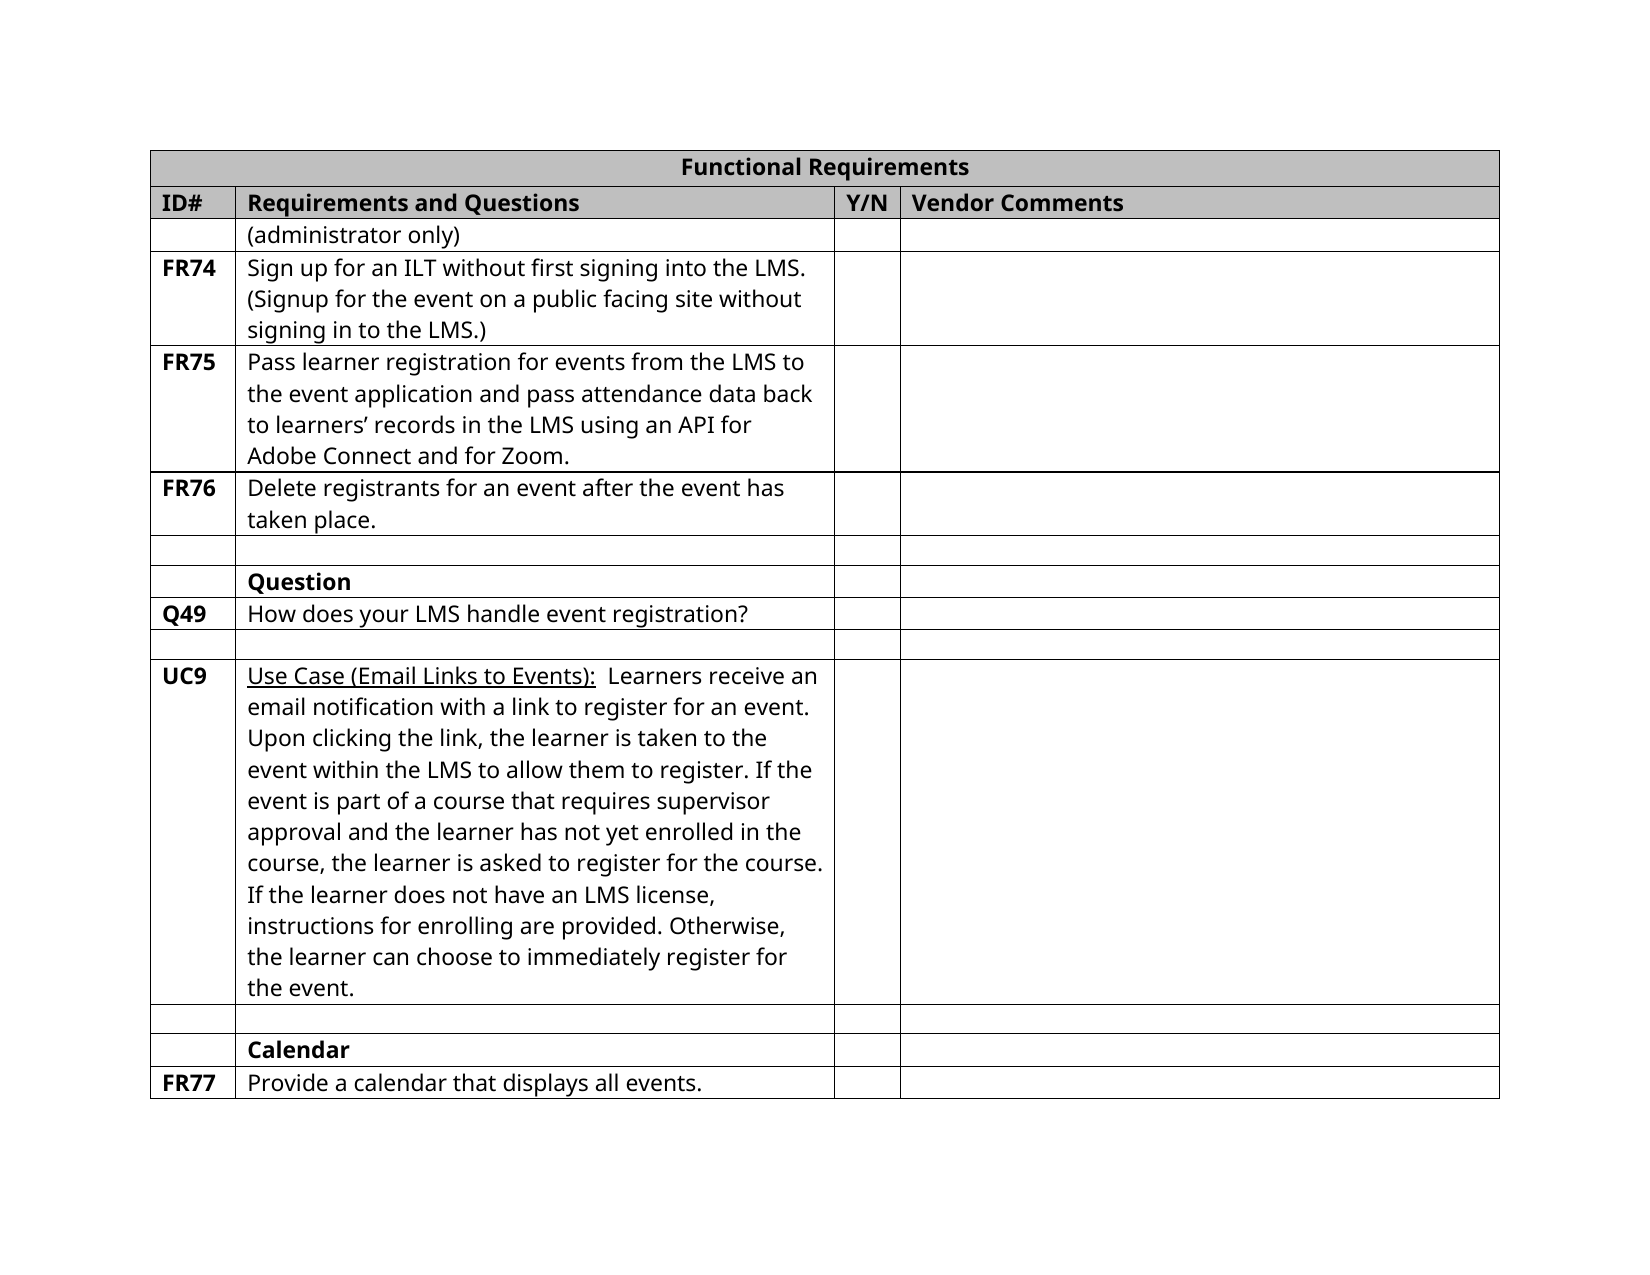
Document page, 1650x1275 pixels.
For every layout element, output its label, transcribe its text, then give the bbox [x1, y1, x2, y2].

table_cell [901, 219, 1499, 251]
table_cell Delete registrants for an event after the event has taken place. [236, 473, 834, 535]
table_cell [901, 598, 1499, 629]
table_cell [835, 1005, 900, 1033]
table_cell [835, 473, 900, 535]
table_cell UC9 [151, 660, 235, 1004]
table_cell [151, 536, 235, 564]
table_cell [835, 1067, 900, 1098]
table_cell Y/N [835, 187, 900, 218]
table_cell Q49 [151, 598, 235, 629]
table_cell [236, 630, 834, 659]
table_cell Use Case (Email Links to Events): Learners receive an email notification with a link to register for an event. Upon clicking the link, the learner is taken to the event within the LMS to allow them to register. If the event is part of a course that requires supervisor approval and the learner has not yet enrolled in the course, the learner is asked to register for the course. If the learner does not have an LMS license, instructions for enrolling are provided. Otherwise, the learner can choose to immediately register for the event. [236, 660, 834, 1004]
table_cell Requirements and Questions [236, 187, 834, 218]
table_cell Pass learner registration for events from the LMS to the event application and pass attendance data back to learners’ records in the LMS using an API for Adobe Connect and for Zoom. [236, 346, 834, 471]
table_cell Question [236, 566, 834, 597]
table_cell FR76 [151, 473, 235, 535]
table_cell [901, 346, 1499, 471]
table_cell FR74 [151, 252, 235, 345]
table_cell [835, 660, 900, 1004]
table_cell [151, 219, 235, 251]
table_cell [151, 1034, 235, 1066]
table_cell [835, 252, 900, 345]
table_cell [835, 536, 900, 564]
table_header Functional Requirements [151, 151, 1499, 186]
table_cell [236, 536, 834, 564]
table_cell [901, 630, 1499, 659]
table_cell FR77 [151, 1067, 235, 1098]
table_cell [835, 598, 900, 629]
table_cell ID# [151, 187, 235, 218]
table_cell [901, 1034, 1499, 1066]
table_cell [236, 219, 834, 251]
table_cell [901, 473, 1499, 535]
table_cell [835, 1034, 900, 1066]
table_cell [901, 660, 1499, 1004]
table_cell How does your LMS handle event registration? [236, 598, 834, 629]
table_cell [835, 219, 900, 251]
table_cell [901, 536, 1499, 564]
table_cell [835, 566, 900, 597]
table_cell Sign up for an ILT without first signing into the LMS. (Signup for the event on a public facing site without signing in to the LMS.) [236, 252, 834, 345]
table_cell FR75 [151, 346, 235, 471]
table_cell [151, 1005, 235, 1033]
table_cell [835, 630, 900, 659]
table_cell [151, 566, 235, 597]
table_cell [236, 1005, 834, 1033]
table_cell [901, 252, 1499, 345]
table_cell Calendar [236, 1034, 834, 1066]
table_cell [901, 1005, 1499, 1033]
table_cell [151, 630, 235, 659]
table_cell Vendor Comments [901, 187, 1499, 218]
table_cell [901, 1067, 1499, 1098]
table_cell [901, 566, 1499, 597]
table_cell Provide a calendar that displays all events. [236, 1067, 834, 1098]
table_cell [835, 346, 900, 471]
